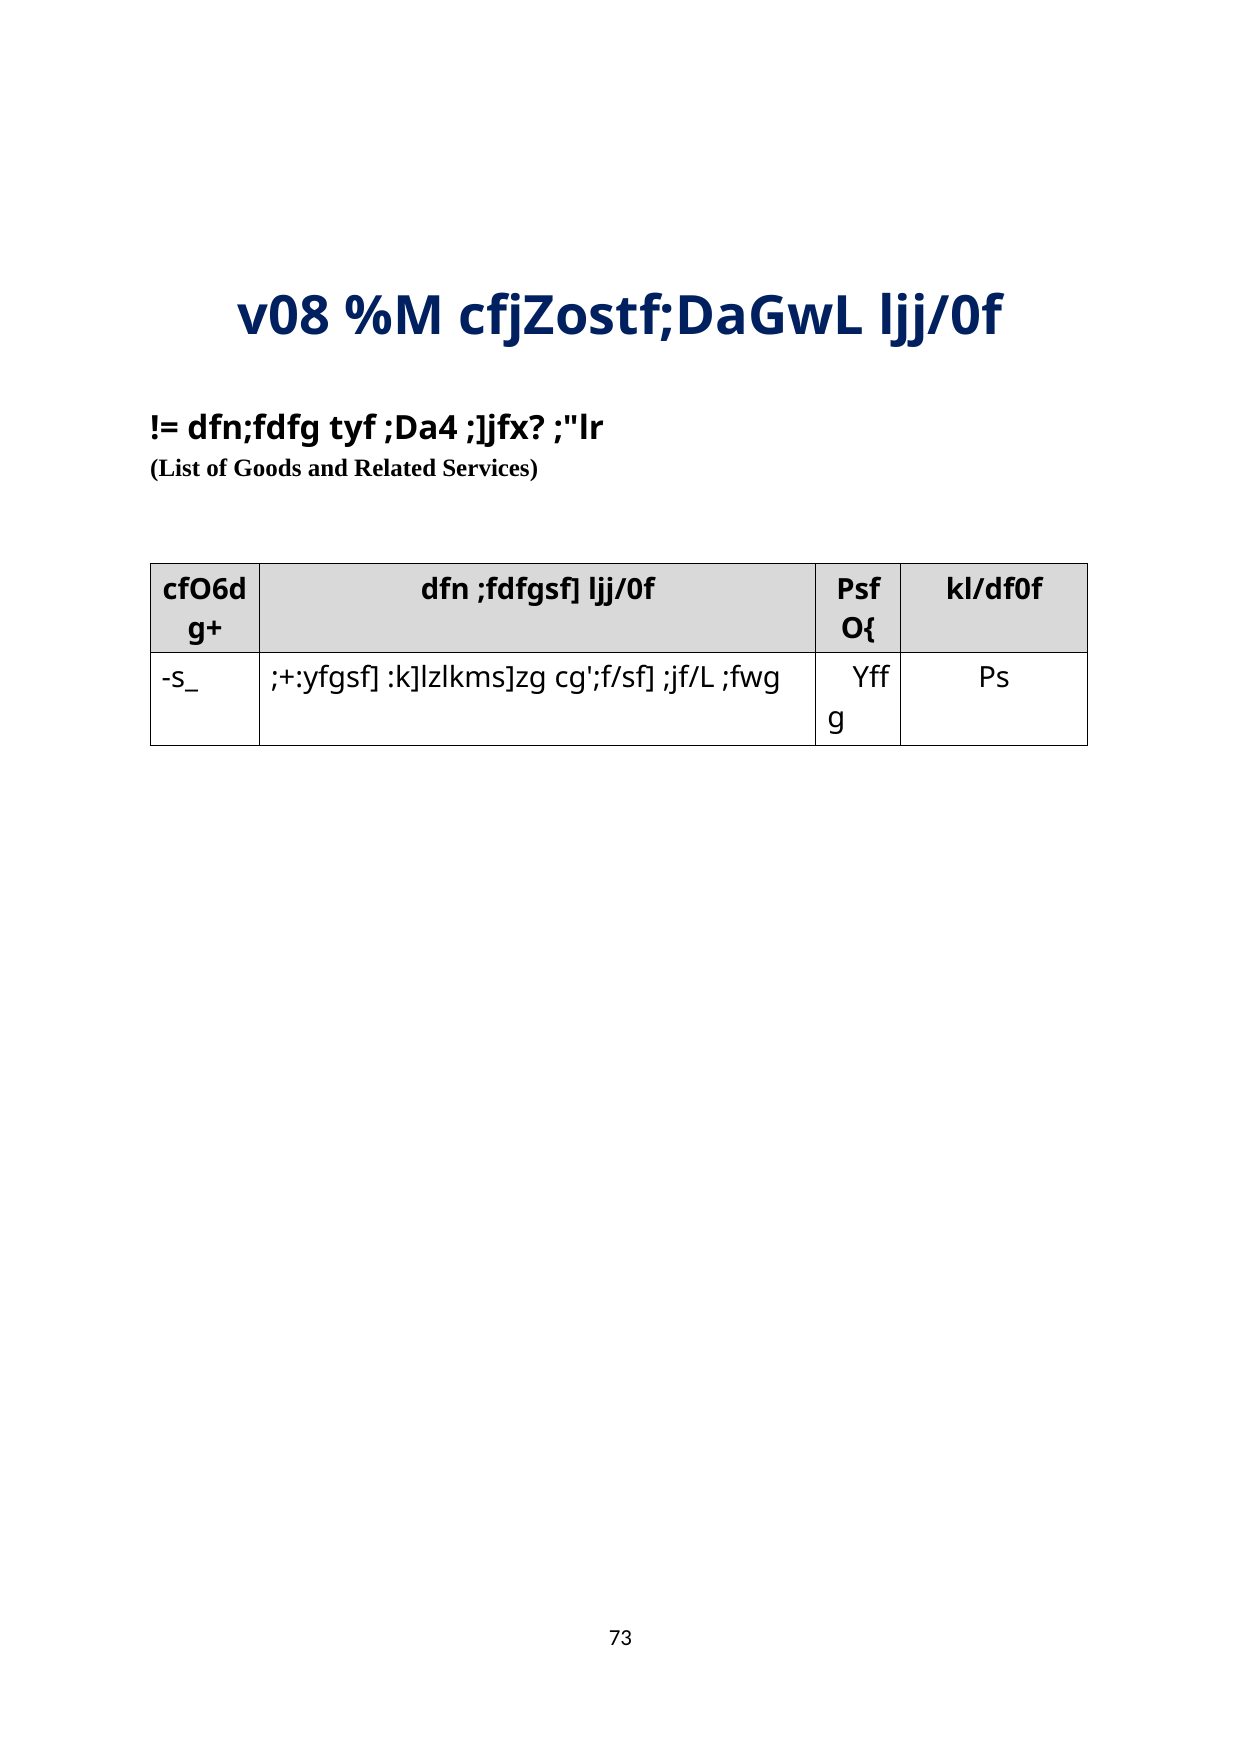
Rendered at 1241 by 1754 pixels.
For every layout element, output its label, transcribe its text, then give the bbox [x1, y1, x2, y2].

text (List of Goods and Related Services) [150, 453, 1090, 482]
table_header PsfO{ [816, 564, 900, 652]
table_header dfn ;fdfgsf] ljj/0f [260, 564, 815, 652]
table_header kl/df0f [901, 564, 1087, 652]
subtitle v08 %M cfjZostf;DaGwL ljj/0f [150, 276, 1090, 350]
table_cell Yffg [816, 653, 900, 744]
table_cell ;+:yfgsf] :k]lzlkms]zg cg';f/sf] ;jf/L ;fwg [260, 653, 815, 744]
table_cell Ps [901, 653, 1087, 744]
table_cell -s_ [151, 653, 259, 744]
table_header cfO6d g+ [151, 564, 259, 652]
text != dfn;fdfg tyf ;Da4 ;]jfx? ;"lr [150, 404, 1090, 449]
